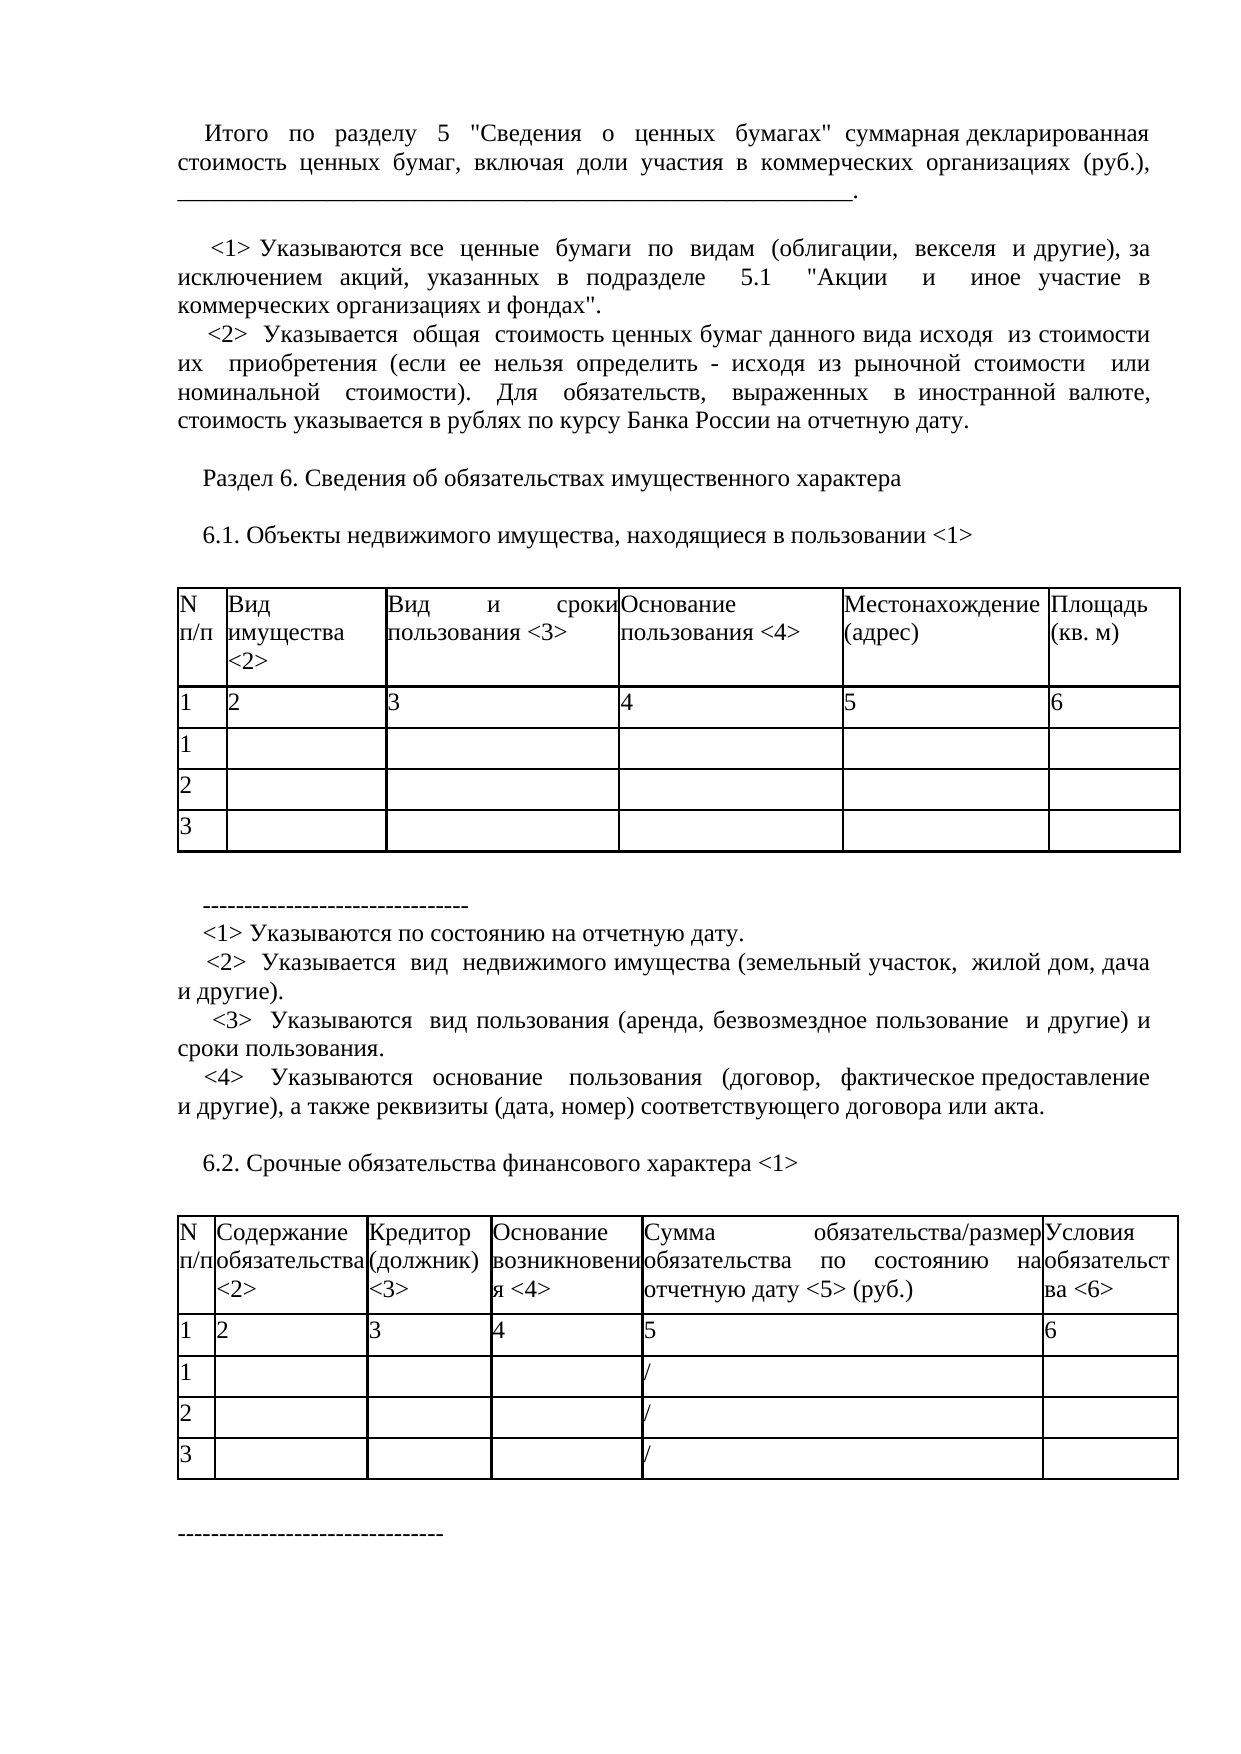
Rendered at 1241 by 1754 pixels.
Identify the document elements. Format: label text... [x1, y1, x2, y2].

table_cell [228, 811, 385, 850]
text <1> Указываются все ценные бумаги по видам (облигации, векселя и другие), за исключением акций, указанных в подразделе 5.1 "Акции и иное участие в коммерческих организациях и фондах". [177, 233, 1152, 319]
table_cell [493, 1357, 641, 1396]
text <1> Указываются по состоянию на отчетную дату. [177, 918, 1152, 947]
table_header Вид имущества <2> [228, 589, 385, 685]
table_header Сумма обязательства/размер обязательства по состоянию на отчетную дату <5> (руб.) [644, 1217, 1042, 1313]
table_cell [228, 729, 385, 768]
table_header Основание пользования <4> [620, 589, 842, 685]
table_cell 1 [179, 1315, 214, 1354]
table_cell 2 [179, 770, 226, 809]
table_cell [369, 1398, 490, 1437]
table_cell [1044, 1439, 1177, 1478]
table_cell [844, 770, 1048, 809]
text <3> Указываются вид пользования (аренда, безвозмездное пользование и другие) и сроки пользования. [177, 1005, 1152, 1062]
text -------------------------------- [177, 1518, 1152, 1546]
table_cell 1 [179, 729, 226, 768]
table_cell [1050, 770, 1179, 809]
table_cell 4 [493, 1315, 641, 1354]
table_cell [388, 811, 618, 850]
table_cell 1 [179, 688, 226, 727]
table_cell 3 [369, 1315, 490, 1354]
table_cell 3 [179, 1439, 214, 1478]
table_header Содержание обязательства <2> [216, 1217, 366, 1313]
table_cell 3 [179, 811, 226, 850]
table_header Площадь (кв. м) [1050, 589, 1179, 685]
table_cell 2 [179, 1398, 214, 1437]
table_cell [844, 729, 1048, 768]
table_cell [1044, 1357, 1177, 1396]
text <2> Указывается общая стоимость ценных бумаг данного вида исходя из стоимости их приобретения (если ее нельзя определить - исходя из рыночной стоимости или номинальной стоимости). Для обязательств, выраженных в иностранной валюте, стоимость указывается в рублях по курсу Банка России на отчетную дату. [177, 319, 1152, 434]
table_cell 1 [179, 1357, 214, 1396]
table_cell [1050, 811, 1179, 850]
text <2> Указывается вид недвижимого имущества (земельный участок, жилой дом, дача и другие). [177, 947, 1152, 1005]
table_cell / [644, 1357, 1042, 1396]
table_cell 5 [644, 1315, 1042, 1354]
table_cell [493, 1398, 641, 1437]
text <4> Указываются основание пользования (договор, фактическое предоставление и другие), а также реквизиты (дата, номер) соответствующего договора или акта. [177, 1062, 1152, 1120]
table_cell [620, 811, 842, 850]
text 6.2. Срочные обязательства финансового характера <1> [177, 1148, 1152, 1177]
table_cell [228, 770, 385, 809]
table_cell [620, 729, 842, 768]
table_cell [216, 1357, 366, 1396]
table_cell [369, 1439, 490, 1478]
table_header N п/п [179, 1217, 214, 1313]
table_cell [844, 811, 1048, 850]
table_header Кредитор (должник) <3> [369, 1217, 490, 1313]
table_cell [369, 1357, 490, 1396]
table_cell / [644, 1398, 1042, 1437]
table_cell [620, 770, 842, 809]
table_header Условия обязательства <6> [1044, 1217, 1177, 1313]
table_cell [388, 729, 618, 768]
table_cell 5 [844, 688, 1048, 727]
table_header Местонахождение (адрес) [844, 589, 1048, 685]
text 6.1. Объекты недвижимого имущества, находящиеся в пользовании <1> [177, 521, 1152, 549]
table_cell [388, 770, 618, 809]
table_cell 6 [1044, 1315, 1177, 1354]
table_header Вид и сроки пользования <3> [388, 589, 618, 685]
table_cell 4 [620, 688, 842, 727]
table_header N п/п [179, 589, 226, 685]
table_cell 2 [228, 688, 385, 727]
table_cell [1050, 729, 1179, 768]
table_header Основание возникновения <4> [493, 1217, 641, 1313]
table_cell 6 [1050, 688, 1179, 727]
table_cell 2 [216, 1315, 366, 1354]
table_cell [1044, 1398, 1177, 1437]
table_cell [493, 1439, 641, 1478]
text -------------------------------- [177, 890, 1152, 918]
text Раздел 6. Сведения об обязательствах имущественного характера [177, 463, 1152, 492]
table_cell [216, 1398, 366, 1437]
table_cell / [644, 1439, 1042, 1478]
text Итого по разделу 5 "Сведения о ценных бумагах" суммарная декларированная стоимость ценных бумаг, включая доли участия в коммерческих организациях (руб.), ______________________________________________________. [177, 118, 1152, 204]
table_cell 3 [388, 688, 618, 727]
table_cell [216, 1439, 366, 1478]
